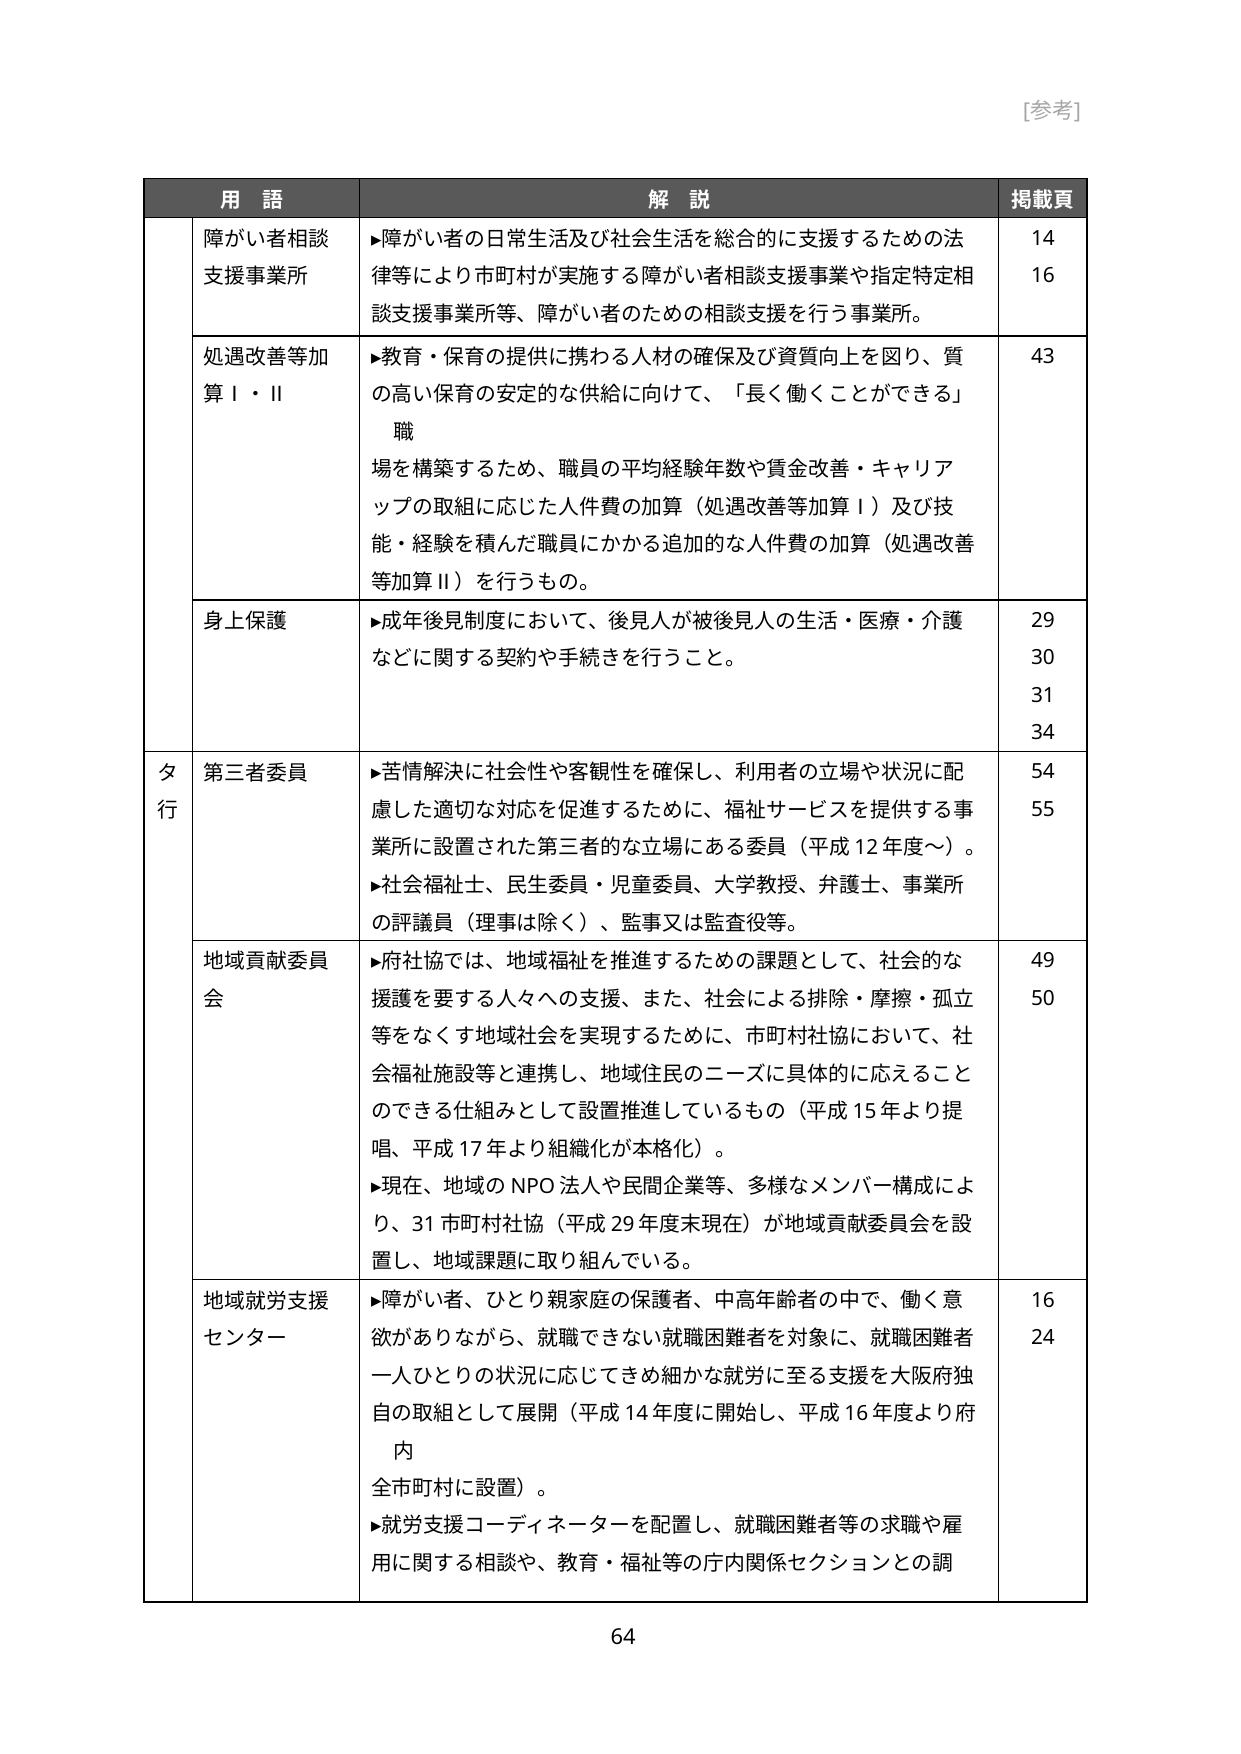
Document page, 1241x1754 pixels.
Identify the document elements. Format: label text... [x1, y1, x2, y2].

table_cell ▸障がい者の日常生活及び社会生活を総合的に支援するための法 律等により市町村が実施する障がい者相談支援事業や指定特定相 談支援事業所等、障がい者のための相談支援を行う事業所。 [360, 218, 998, 335]
table_cell 身上保護 [193, 601, 359, 751]
table_cell 地域就労支援センター [193, 1280, 359, 1601]
table_cell ▸教育・保育の提供に携わる人材の確保及び資質向上を図り、質 の高い保育の安定的な供給に向けて、「長く働くことができる」職 場を構築するため、職員の平均経験年数や賃金改善・キャリア ップの取組に応じた人件費の加算（処遇改善等加算Ⅰ）及び技 能・経験を積んだ職員にかかる追加的な人件費の加算（処遇改善 等加算Ⅱ）を行うもの。 [360, 337, 998, 599]
table_cell 29 30 31 34 [999, 601, 1086, 751]
table_cell 16 24 [999, 1280, 1086, 1601]
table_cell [360, 1280, 998, 1601]
table_cell 地域貢献委員会 [193, 941, 359, 1279]
table_cell 54 55 [999, 752, 1086, 939]
table_header 掲載頁 [999, 179, 1086, 217]
table_header 用 語 [145, 179, 359, 217]
table_cell 第三者委員 [193, 752, 359, 939]
table_cell 障がい者相談支援事業所 [193, 218, 359, 335]
table_cell 処遇改善等加算Ⅰ・Ⅱ [193, 337, 359, 599]
table_header 解 説 [360, 179, 998, 217]
table_cell 49 50 [999, 941, 1086, 1279]
table_cell 14 16 [999, 218, 1086, 335]
table_cell ▸成年後見制度において、後見人が被後見人の生活・医療・介護 などに関する契約や手続きを行うこと。 [360, 601, 998, 751]
table_cell タ行 [145, 752, 192, 1601]
table_cell 43 [999, 337, 1086, 599]
table_cell ▸苦情解決に社会性や客観性を確保し、利用者の立場や状況に配 慮した適切な対応を促進するために、福祉サービスを提供する事 業所に設置された第三者的な立場にある委員（平成12年度～）。 ▸社会福祉士、民生委員・児童委員、大学教授、弁護士、事業所 の評議員（理事は除く）、監事又は監査役等。 [360, 752, 998, 939]
table_cell ▸府社協では、地域福祉を推進するための課題として、社会的な 援護を要する人々への支援、また、社会による排除・摩擦・孤立 等をなくす地域社会を実現するために、市町村社協において、社 会福祉施設等と連携し、地域住民のニーズに具体的に応えること のできる仕組みとして設置推進しているもの（平成15年より提 唱、平成17年より組織化が本格化）。 ▸現在、地域のNPO法人や民間企業等、多様なメンバー構成によ り、31市町村社協（平成29年度末現在）が地域貢献委員会を設 置し、地域課題に取り組んでいる。 [360, 941, 998, 1279]
